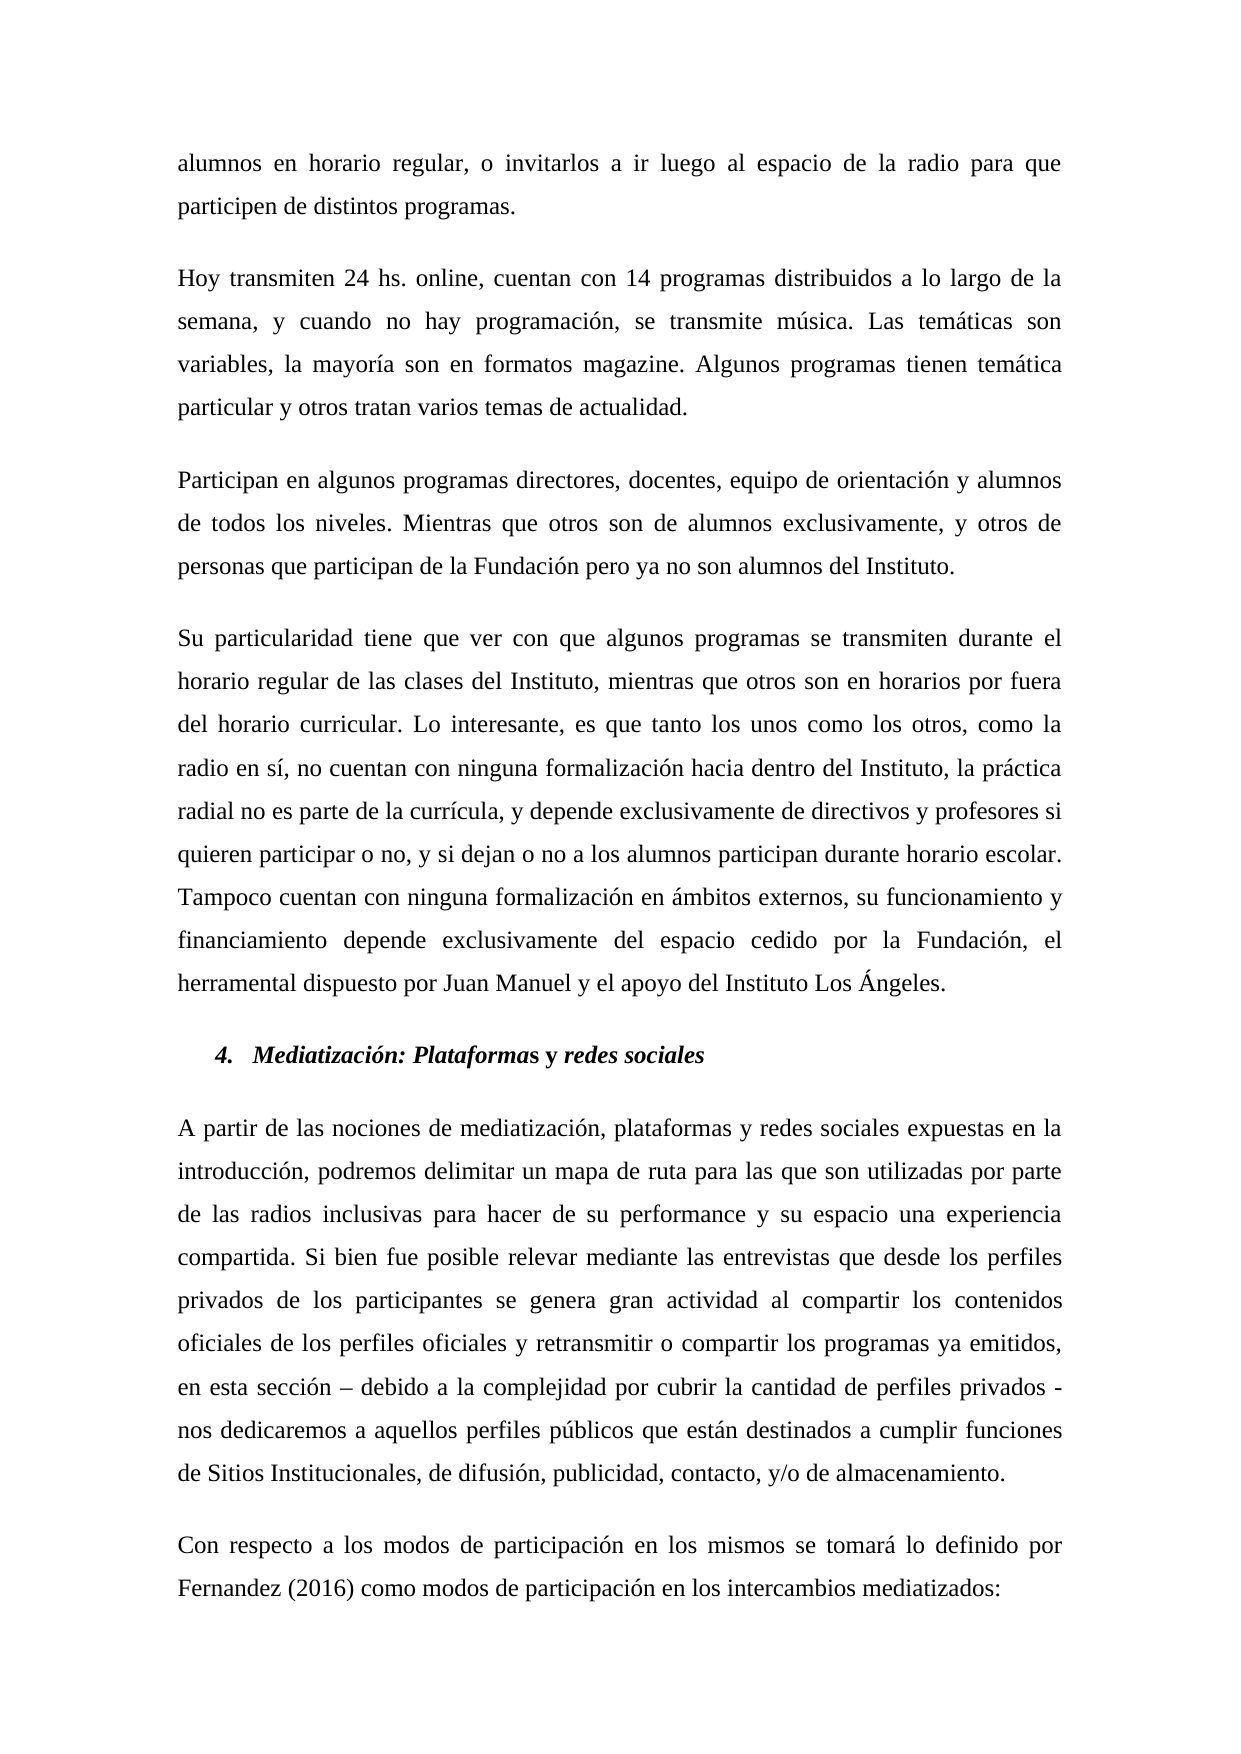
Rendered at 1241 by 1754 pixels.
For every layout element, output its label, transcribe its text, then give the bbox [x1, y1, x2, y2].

list Mediatización: Plataformas y redes sociales [215, 1041, 1063, 1069]
text Hoy transmiten 24 hs. online, cuentan con 14 programas distribuidos a lo largo de la semana, y cuando no hay programación, se transmite música. Las temáticas son variables, la mayoría son en formatos magazine. Algunos programas tienen temática particular y otros tratan varios temas de actualidad. [177, 263, 1063, 421]
text Su particularidad tiene que ver con que algunos programas se transmiten durante el horario regular de las clases del Instituto, mientras que otros son en horarios por fuera del horario curricular. Lo interesante, es que tanto los unos como los otros, como la radio en sí, no cuentan con ninguna formalización hacia dentro del Instituto, la práctica radial no es parte de la currícula, y depende exclusivamente de directivos y profesores si quieren participar o no, y si dejan o no a los alumnos participan durante horario escolar. Tampoco cuentan con ninguna formalización en ámbitos externos, su funcionamiento y financiamiento depende exclusivamente del espacio cedido por la Fundación, el herramental dispuesto por Juan Manuel y el apoyo del Instituto Los Ángeles. [177, 623, 1063, 997]
text Con respecto a los modos de participación en los mismos se tomará lo definido por Fernandez (2016) como modos de participación en los intercambios mediatizados: [177, 1530, 1063, 1602]
text A partir de las nociones de mediatización, plataformas y redes sociales expuestas en la introducción, podremos delimitar un mapa de ruta para las que son utilizadas por parte de las radios inclusivas para hacer de su performance y su espacio una experiencia compartida. Si bien fue posible relevar mediante las entrevistas que desde los perfiles privados de los participantes se genera gran actividad al compartir los contenidos oficiales de los perfiles oficiales y retransmitir o compartir los programas ya emitidos, en esta sección – debido a la complejidad por cubrir la cantidad de perfiles privados - nos dedicaremos a aquellos perfiles públicos que están destinados a cumplir funciones de Sitios Institucionales, de difusión, publicidad, contacto, y/o de almacenamiento. [177, 1113, 1063, 1487]
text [177, 148, 1063, 219]
text Participan en algunos programas directores, docentes, equipo de orientación y alumnos de todos los niveles. Mientras que otros son de alumnos exclusivamente, y otros de personas que participan de la Fundación pero ya no son alumnos del Instituto. [177, 465, 1063, 580]
